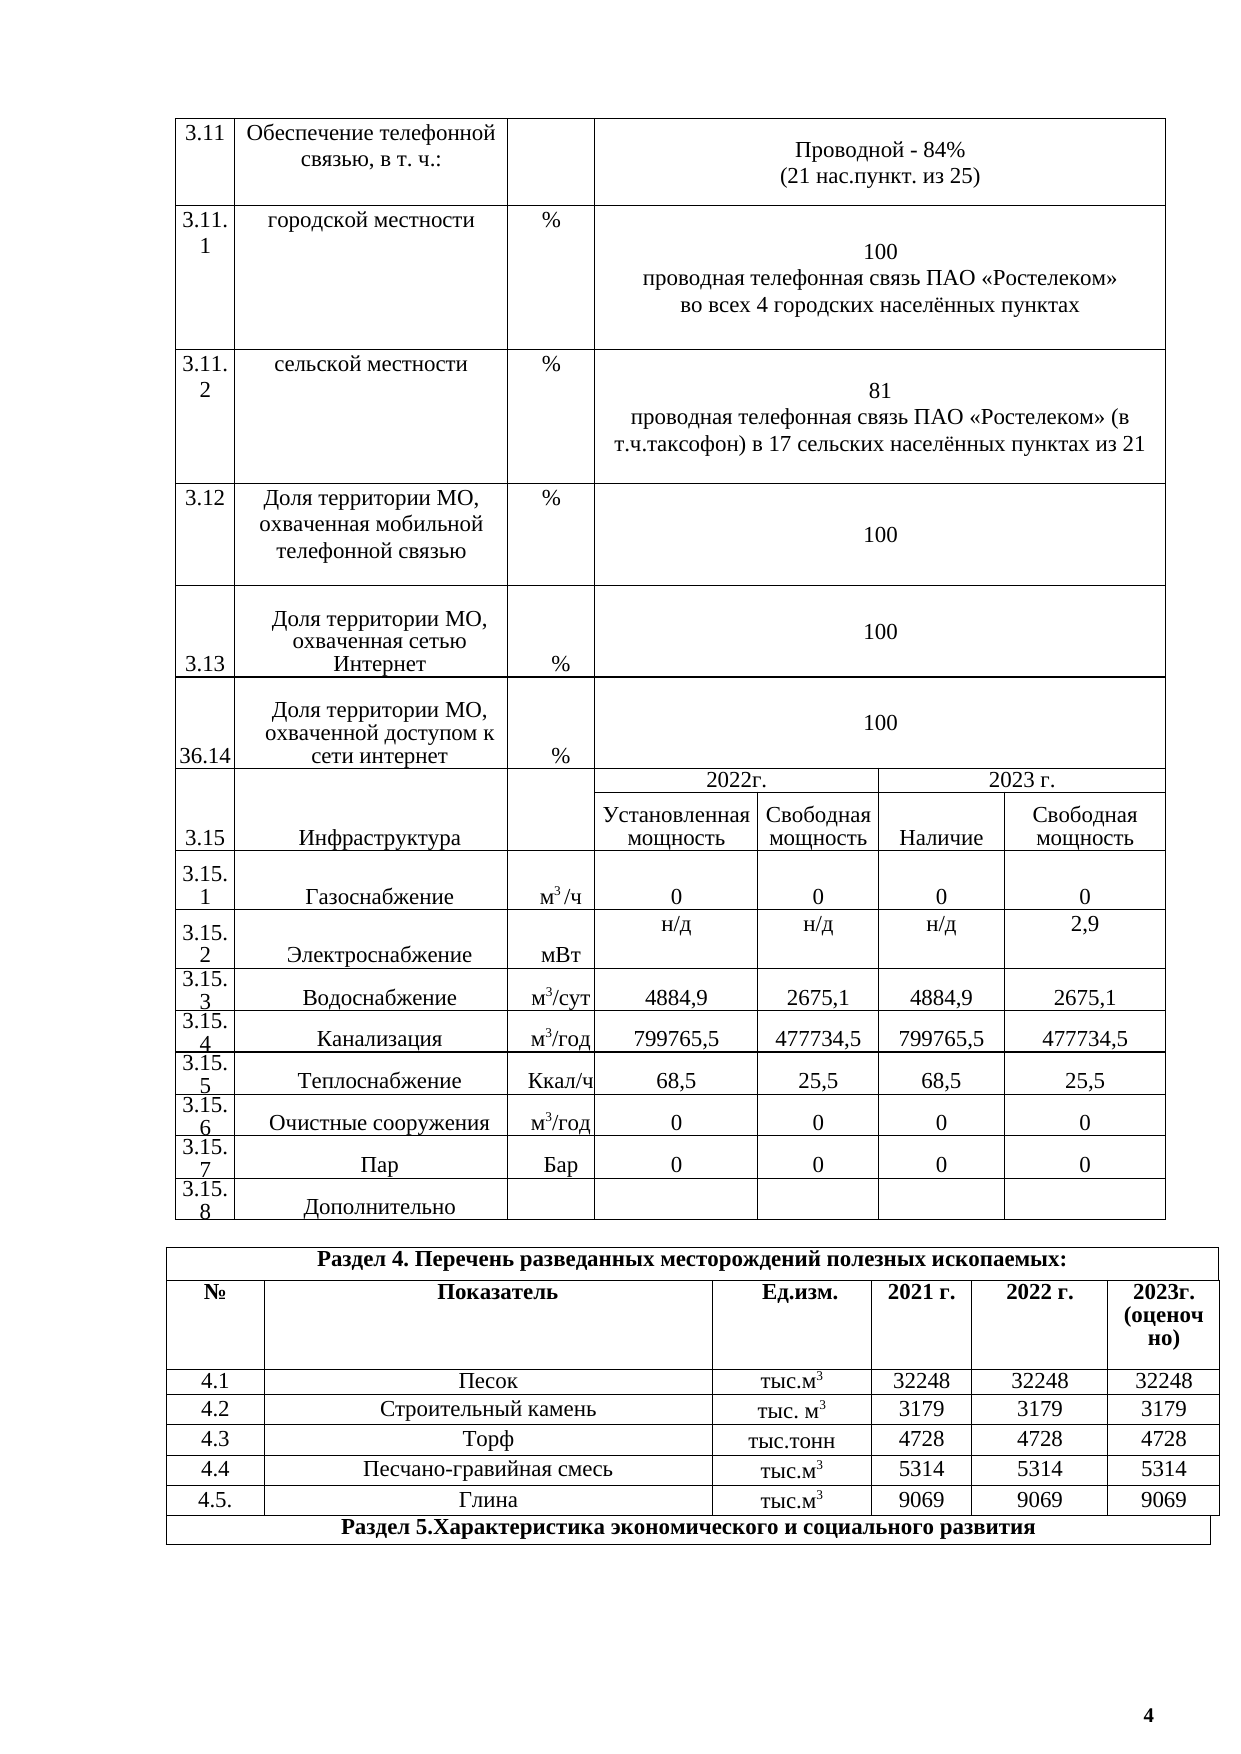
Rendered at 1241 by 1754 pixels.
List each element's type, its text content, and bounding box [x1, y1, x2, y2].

table_cell Ккал/ч [508, 1053, 594, 1093]
table_cell 4884,9 [595, 969, 757, 1009]
table_cell 0 [595, 1136, 757, 1177]
table_cell Торф [265, 1425, 712, 1454]
table_cell 2023г. (оценочно) [1108, 1281, 1219, 1369]
table_cell н/д [595, 910, 757, 967]
table_cell Обеспечение телефонной связью, в т. ч.: [235, 119, 507, 205]
table_cell 100 [595, 586, 1165, 676]
table_cell 9069 [872, 1486, 971, 1515]
table_cell 3.15.8 [176, 1179, 234, 1219]
table_cell 4.1 [167, 1370, 264, 1394]
table_cell 32248 [972, 1370, 1107, 1394]
table_cell 3.15.7 [176, 1136, 234, 1177]
table_cell [508, 1179, 594, 1219]
table_cell 4.4 [167, 1456, 264, 1484]
table_cell Канализация [235, 1011, 507, 1051]
table_cell 3.15.3 [176, 969, 234, 1009]
table_cell м3/год [508, 1095, 594, 1135]
table_cell 0 [595, 1095, 757, 1135]
table_cell 3.12 [176, 484, 234, 585]
table_cell № [167, 1281, 264, 1369]
table_cell % [508, 350, 594, 483]
table_cell Свободная мощность [758, 793, 878, 850]
table_cell 4728 [1108, 1425, 1219, 1454]
table_cell 0 [1005, 1095, 1165, 1135]
table_cell Глина [265, 1486, 712, 1515]
table_cell Доля территории МО, охваченной доступом к сети интернет [235, 678, 507, 768]
table_cell 0 [1005, 1136, 1165, 1177]
table_cell 0 [1005, 851, 1165, 909]
table_cell 0 [758, 1095, 878, 1135]
table_cell н/д [758, 910, 878, 967]
table_cell тыс.м3 [713, 1456, 871, 1484]
table_cell 3.15.1 [176, 851, 234, 909]
table_cell 3.15.6 [176, 1095, 234, 1135]
table_cell 2675,1 [1005, 969, 1165, 1009]
table_cell 2022 г. [972, 1281, 1107, 1369]
table_cell Инфраструктура [235, 769, 507, 850]
table_cell 32248 [872, 1370, 971, 1394]
table_cell 4.2 [167, 1395, 264, 1424]
table_cell [508, 769, 594, 850]
table_cell [1005, 1179, 1165, 1219]
table_cell 3.11 [176, 119, 234, 205]
table_cell 32248 [1108, 1370, 1219, 1394]
table_cell Строительный камень [265, 1395, 712, 1424]
table_cell н/д [879, 910, 1004, 967]
table_cell 3.15 [176, 769, 234, 850]
table_cell 25,5 [1005, 1053, 1165, 1093]
table_cell Газоснабжение [235, 851, 507, 909]
table_cell 4728 [872, 1425, 971, 1454]
table_cell Дополнительно [235, 1179, 507, 1219]
table_cell тыс. м3 [713, 1395, 871, 1424]
table_cell Ед.изм. [713, 1281, 871, 1369]
table_cell 2022г. [595, 769, 878, 792]
table_cell 2021 г. [872, 1281, 971, 1369]
table_cell Проводной - 84% (21 нас.пункт. из 25) [595, 119, 1165, 205]
table_cell 3179 [972, 1395, 1107, 1424]
table_cell 0 [879, 1136, 1004, 1177]
table_cell 3.15.2 [176, 910, 234, 967]
table_cell Электроснабжение [235, 910, 507, 967]
table_cell 5314 [872, 1456, 971, 1484]
table_cell [758, 1179, 878, 1219]
table_cell % [508, 586, 594, 676]
table_cell 4.5. [167, 1486, 264, 1515]
table_cell городской местности [235, 206, 507, 349]
table_cell 3.13 [176, 586, 234, 676]
table_cell % [508, 484, 594, 585]
table_cell 25,5 [758, 1053, 878, 1093]
table_cell 36.14 [176, 678, 234, 768]
table_cell Песок [265, 1370, 712, 1394]
table_cell 5314 [972, 1456, 1107, 1484]
table_cell 2675,1 [758, 969, 878, 1009]
table_cell 3.11.2 [176, 350, 234, 483]
table_cell мВт [508, 910, 594, 967]
table_cell тыс.м3 [713, 1486, 871, 1515]
table_cell 2023 г. [879, 769, 1165, 792]
table_cell 9069 [1108, 1486, 1219, 1515]
table_cell 477734,5 [1005, 1011, 1165, 1051]
table_cell 799765,5 [879, 1011, 1004, 1051]
table_cell тыс.тонн [713, 1425, 871, 1454]
table_cell 4.3 [167, 1425, 264, 1454]
table_cell 9069 [972, 1486, 1107, 1515]
table_cell 68,5 [595, 1053, 757, 1093]
table_cell сельской местности [235, 350, 507, 483]
table_cell 0 [879, 851, 1004, 909]
table_cell % [508, 678, 594, 768]
table_cell Установленная мощность [595, 793, 757, 850]
table_cell 5314 [1108, 1456, 1219, 1484]
table_cell 81 проводная телефонная связь ПАО «Ростелеком» (в т.ч.таксофон) в 17 сельских населённых пунктах из 21 [595, 350, 1165, 483]
table_header Раздел 4. Перечень разведанных месторождений полезных ископаемых: [167, 1248, 1218, 1280]
table_cell % [508, 206, 594, 349]
table_cell 4884,9 [879, 969, 1004, 1009]
table_cell Водоснабжение [235, 969, 507, 1009]
table_cell 799765,5 [595, 1011, 757, 1051]
table_cell тыс.м3 [713, 1370, 871, 1394]
table_cell 3179 [1108, 1395, 1219, 1424]
table_cell 68,5 [879, 1053, 1004, 1093]
table_cell Песчано-гравийная смесь [265, 1456, 712, 1484]
table_cell Наличие [879, 793, 1004, 850]
table_cell 2,9 [1005, 910, 1165, 967]
table_cell Пар [235, 1136, 507, 1177]
table_cell [595, 1179, 757, 1219]
table_cell 3.15.4 [176, 1011, 234, 1051]
table_cell 3179 [872, 1395, 971, 1424]
table_cell Доля территории МО, охваченная сетью Интернет [235, 586, 507, 676]
table_cell 100 [595, 484, 1165, 585]
table_cell Доля территории МО, охваченная мобильной телефонной связью [235, 484, 507, 585]
table_cell [508, 119, 594, 205]
table_cell 0 [758, 851, 878, 909]
table_cell Свободная мощность [1005, 793, 1165, 850]
table_cell 0 [879, 1095, 1004, 1135]
table_cell Раздел 5.Характеристика экономического и социального развития [167, 1516, 1210, 1544]
table_cell м3/год [508, 1011, 594, 1051]
table_cell Очистные сооружения [235, 1095, 507, 1135]
table_cell 477734,5 [758, 1011, 878, 1051]
table_cell м3/сут [508, 969, 594, 1009]
table_cell Показатель [265, 1281, 712, 1369]
table_cell 0 [758, 1136, 878, 1177]
table_cell 100 проводная телефонная связь ПАО «Ростелеком» во всех 4 городских населённых пунктах [595, 206, 1165, 349]
table_cell 0 [595, 851, 757, 909]
table_cell [879, 1179, 1004, 1219]
table_cell Бар [508, 1136, 594, 1177]
table_cell 4728 [972, 1425, 1107, 1454]
table_cell 100 [595, 678, 1165, 768]
table_cell 3.11.1 [176, 206, 234, 349]
table_cell 3.15.5 [176, 1053, 234, 1093]
table_cell м3 /ч [508, 851, 594, 909]
table_cell Теплоснабжение [235, 1053, 507, 1093]
